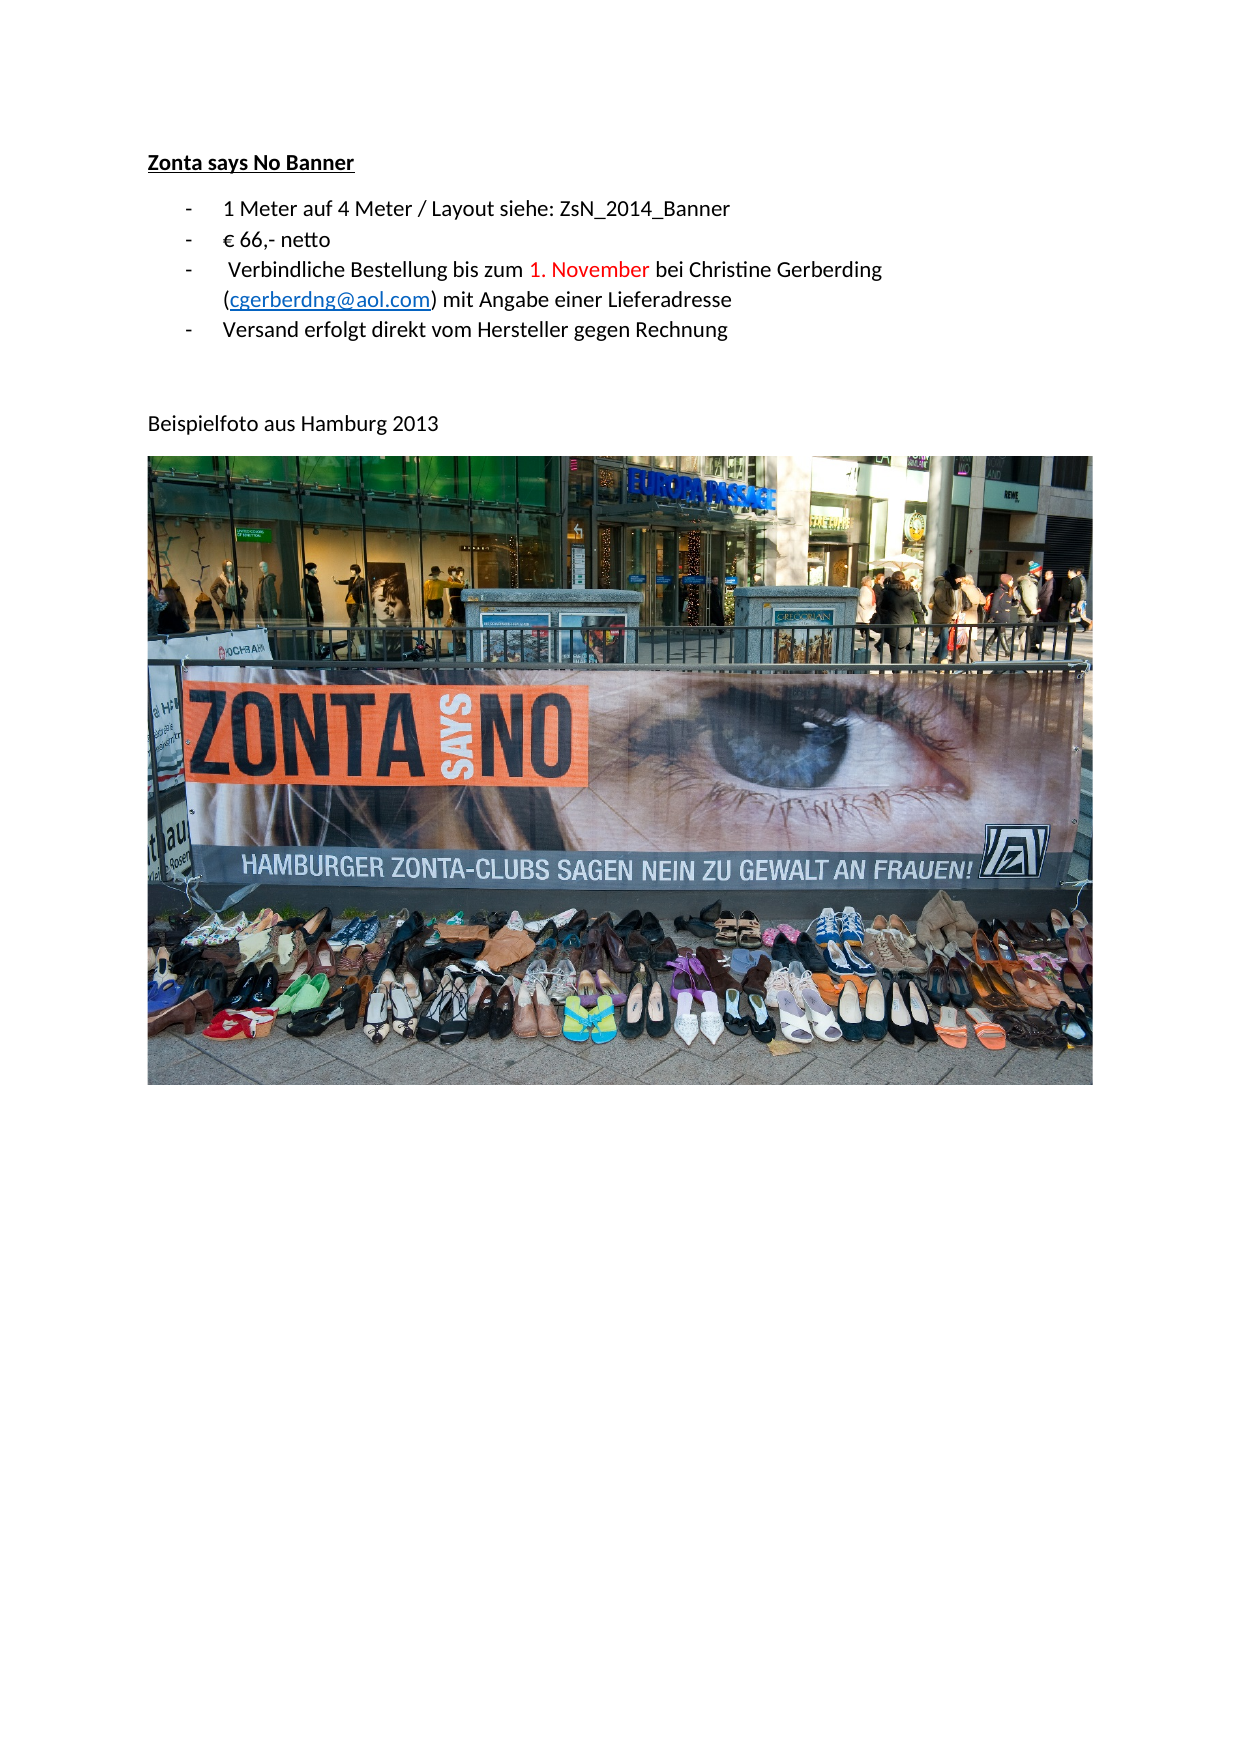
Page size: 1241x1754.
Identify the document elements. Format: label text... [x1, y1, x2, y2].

text Beispielfoto aus Hamburg 2013 [148, 409, 1093, 437]
text Zonta says No Banner [148, 148, 1093, 176]
list 1 Meter auf 4 Meter / Layout siehe: ZsN_2014_Banner [185, 194, 1093, 222]
picture [147, 456, 1093, 1085]
list Verbindliche Bestellung bis zum 1. November bei Christine Gerberding (cgerberdng@aol.com) mit Angabe einer Lieferadresse [185, 255, 1093, 313]
list € 66,- netto [185, 225, 1093, 253]
list Versand erfolgt direkt vom Hersteller gegen Rechnung [185, 315, 1093, 343]
